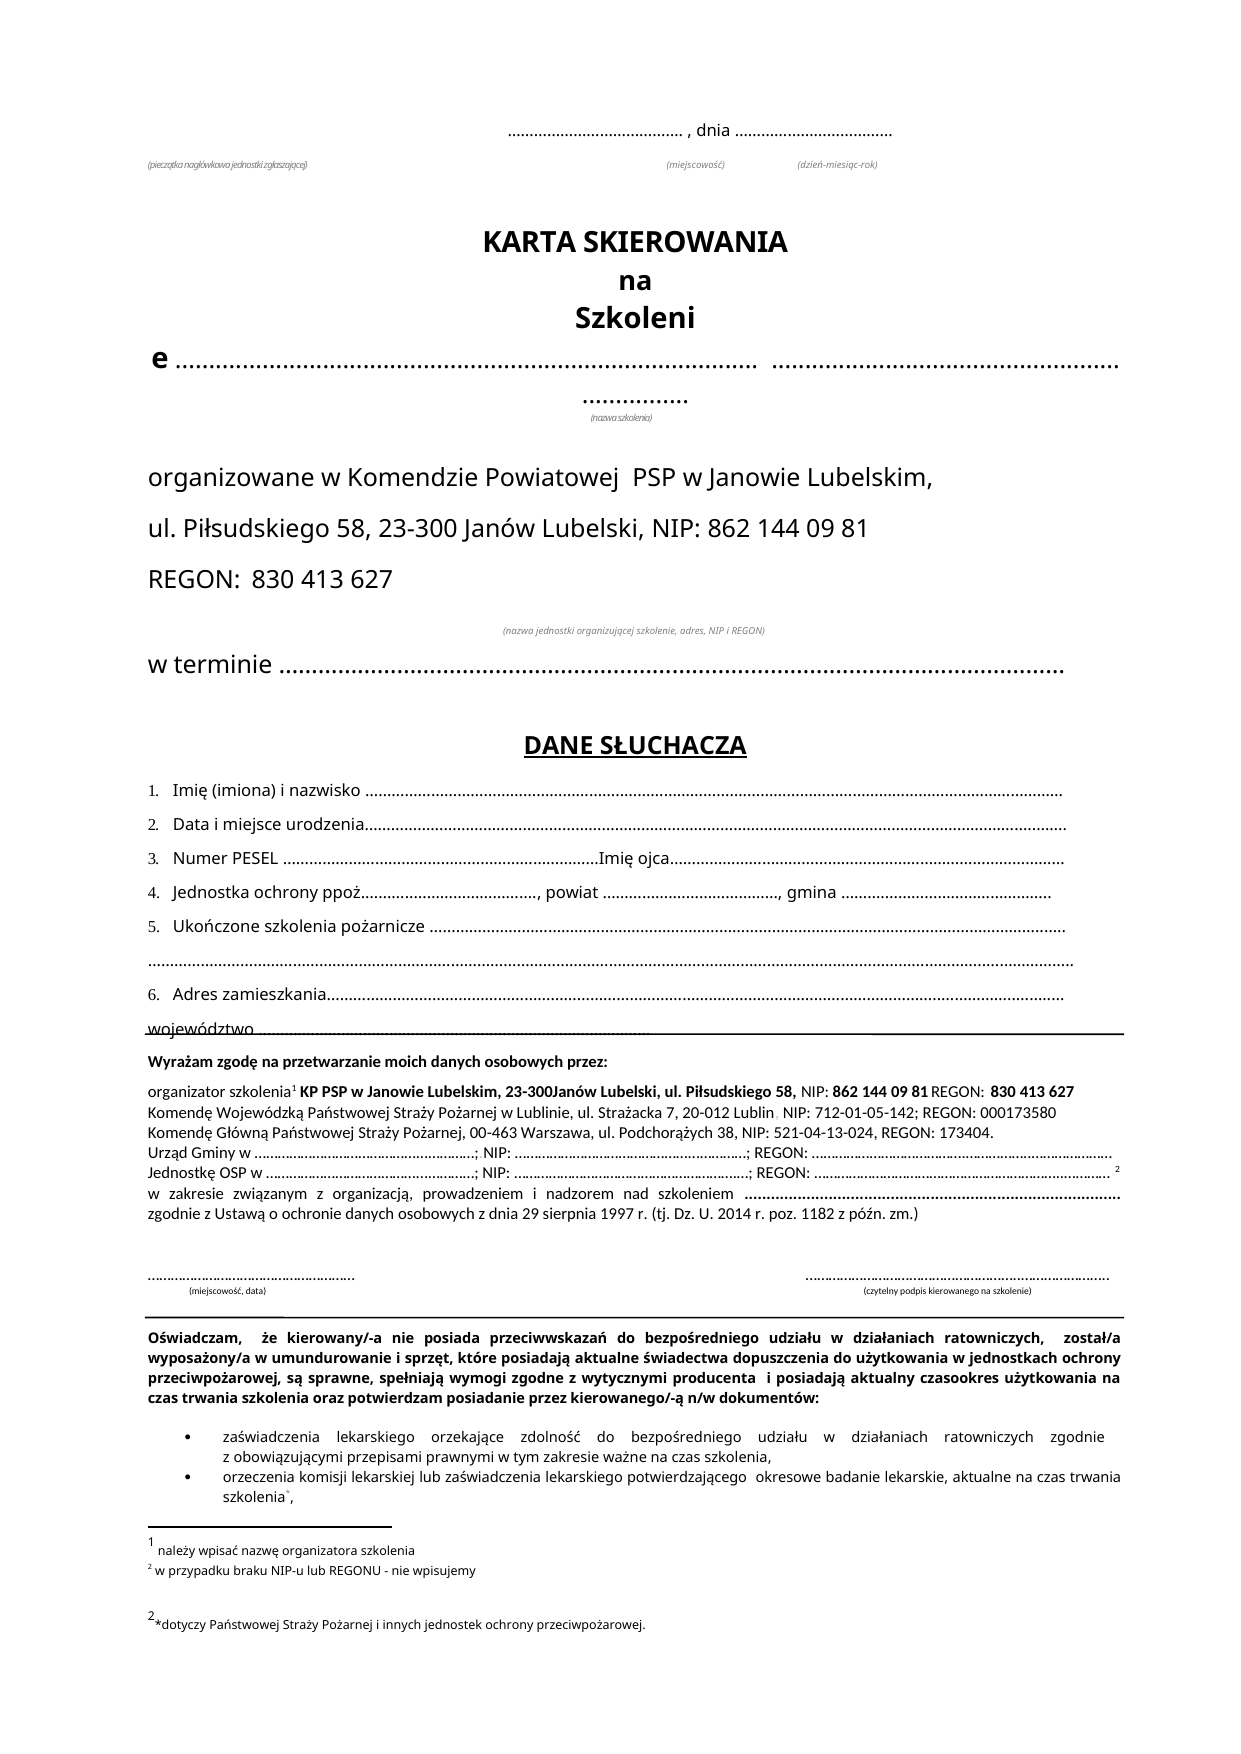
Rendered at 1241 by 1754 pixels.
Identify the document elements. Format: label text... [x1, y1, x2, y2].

text (miejscowość, data) (czytelny podpis kierowanego na szkolenie) [148, 1285, 1122, 1305]
text DANE SŁUCHACZA [148, 728, 1122, 762]
text Urząd Gminy w ……………………………………...…………;.NIP: ………………………………………...…………; REGON: ………………………………….……………..………………… [148, 1142, 1122, 1163]
list Ukończone szkolenia pożarnicze …………………………………………………………………………………………………………………………..….. [148, 915, 1122, 938]
list Data i miejsce urodzenia…………………………………………………………………………………………………………………………….………..……. [148, 813, 1122, 835]
text Komendę Wojewódzką Państwowej Straży Pożarnej w Lublinie, ul. Strażacka 7, 20-012 Lublin, NIP: 712-01-05-142; REGON: 000173580 [148, 1102, 1122, 1122]
text REGON: 830 413 627 [148, 562, 1122, 596]
text KARTA SKIEROWANIA [148, 221, 1122, 261]
text (pieczątka nagłówkowa jednostki zgłaszającej) (miejscowość) (dzień-miesiąc-rok) [148, 159, 1122, 182]
list Imię (imiona) i nazwisko …………………………………………………..……………………….……………………………………………………………… [148, 779, 1122, 801]
text ul. Piłsudskiego 58, 23-300 Janów Lubelski, NIP: 862 144 09 81 [148, 511, 1122, 544]
text (nazwa jednostki organizującej szkolenie, adres, NIP i REGON) [148, 624, 1122, 647]
list orzeczenia komisji lekarskiej lub zaświadczenia lekarskiego potwierdzającego okresowe badanie lekarskie, aktualne na czas trwania szkolenia*, [185, 1467, 1122, 1507]
list zaświadczenia lekarskiego orzekające zdolność do bezpośredniego udziału w działaniach ratowniczych zgodnie z obowiązującymi przepisami prawnymi w tym zakresie ważne na czas szkolenia, [185, 1427, 1122, 1467]
text ………………………………………………………………………………………………………………………………………………………………………..……………….. [148, 949, 1122, 972]
text (nazwa szkolenia) [591, 411, 1122, 434]
text w zakresie związanym z organizacją, prowadzeniem i nadzorem nad szkoleniem ..................................................................................... zgodnie z Ustawą o ochronie danych osobowych z dnia 29 sierpnia 1997 r. (tj. Dz. U. 2014 r. poz. 1182 z późn. zm.) [148, 1183, 1122, 1224]
text w terminie ………………………………………………………………………………………………………… [148, 647, 1122, 681]
list Numer PESEL ………………………………………………………………Imię ojca……………………………………………………………………………… [148, 847, 1122, 869]
text Wyrażam zgodę na przetwarzanie moich danych osobowych przez: [148, 1051, 1122, 1071]
text Oświadczam, że kierowany/-a nie posiada przeciwwskazań do bezpośredniego udziału w działaniach ratowniczych, został/a wyposażony/a w umundurowanie i sprzęt, które posiadają aktualne świadectwa dopuszczenia do użytkowania w jednostkach ochrony przeciwpożarowej, są sprawne, spełniają wymogi zgodne z wytycznymi producenta i posiadają aktualny czasookres użytkowania na czas trwania szkolenia oraz potwierdzam posiadanie przez kierowanego/-ą n/w dokumentów: [148, 1328, 1122, 1407]
text Komendę Główną Państwowej Straży Pożarnej, 00-463 Warszawa, ul. Podchorążych 38, NIP: 521-04-13-024, REGON: 173404. [148, 1122, 1122, 1142]
text na [148, 261, 1122, 298]
text organizowane w Komendzie Powiatowej PSP w Janowie Lubelskim, [148, 459, 1122, 493]
text Szkolenie ....................................................................................... .................................................................... [148, 298, 1122, 411]
text Jednostkę OSP w …………………………………...…………; NIP: ………………………………………………….…; REGON: ………………………………………………………..………… [148, 1163, 1122, 1183]
text ……………………………………………… ………………………………………………..………………….. [148, 1264, 1122, 1285]
list Adres zamieszkania…………………………………………………………………………………………………………………………..……………..……..… województwo ……………………………………………………………………………… [148, 983, 1122, 1033]
text organizator szkolenia KP PSP w Janowie Lubelskim, 23-300Janów Lubelski, ul. Piłsudskiego 58, NIP: 862 144 09 81 REGON: 830 413 627 [148, 1082, 1122, 1102]
list Jednostka ochrony ppoż.………..………………………., powiat …………….……………………, gmina ……….……………………………….. [148, 881, 1122, 903]
text …………………………………. , dnia ……………………………… [148, 118, 1122, 141]
